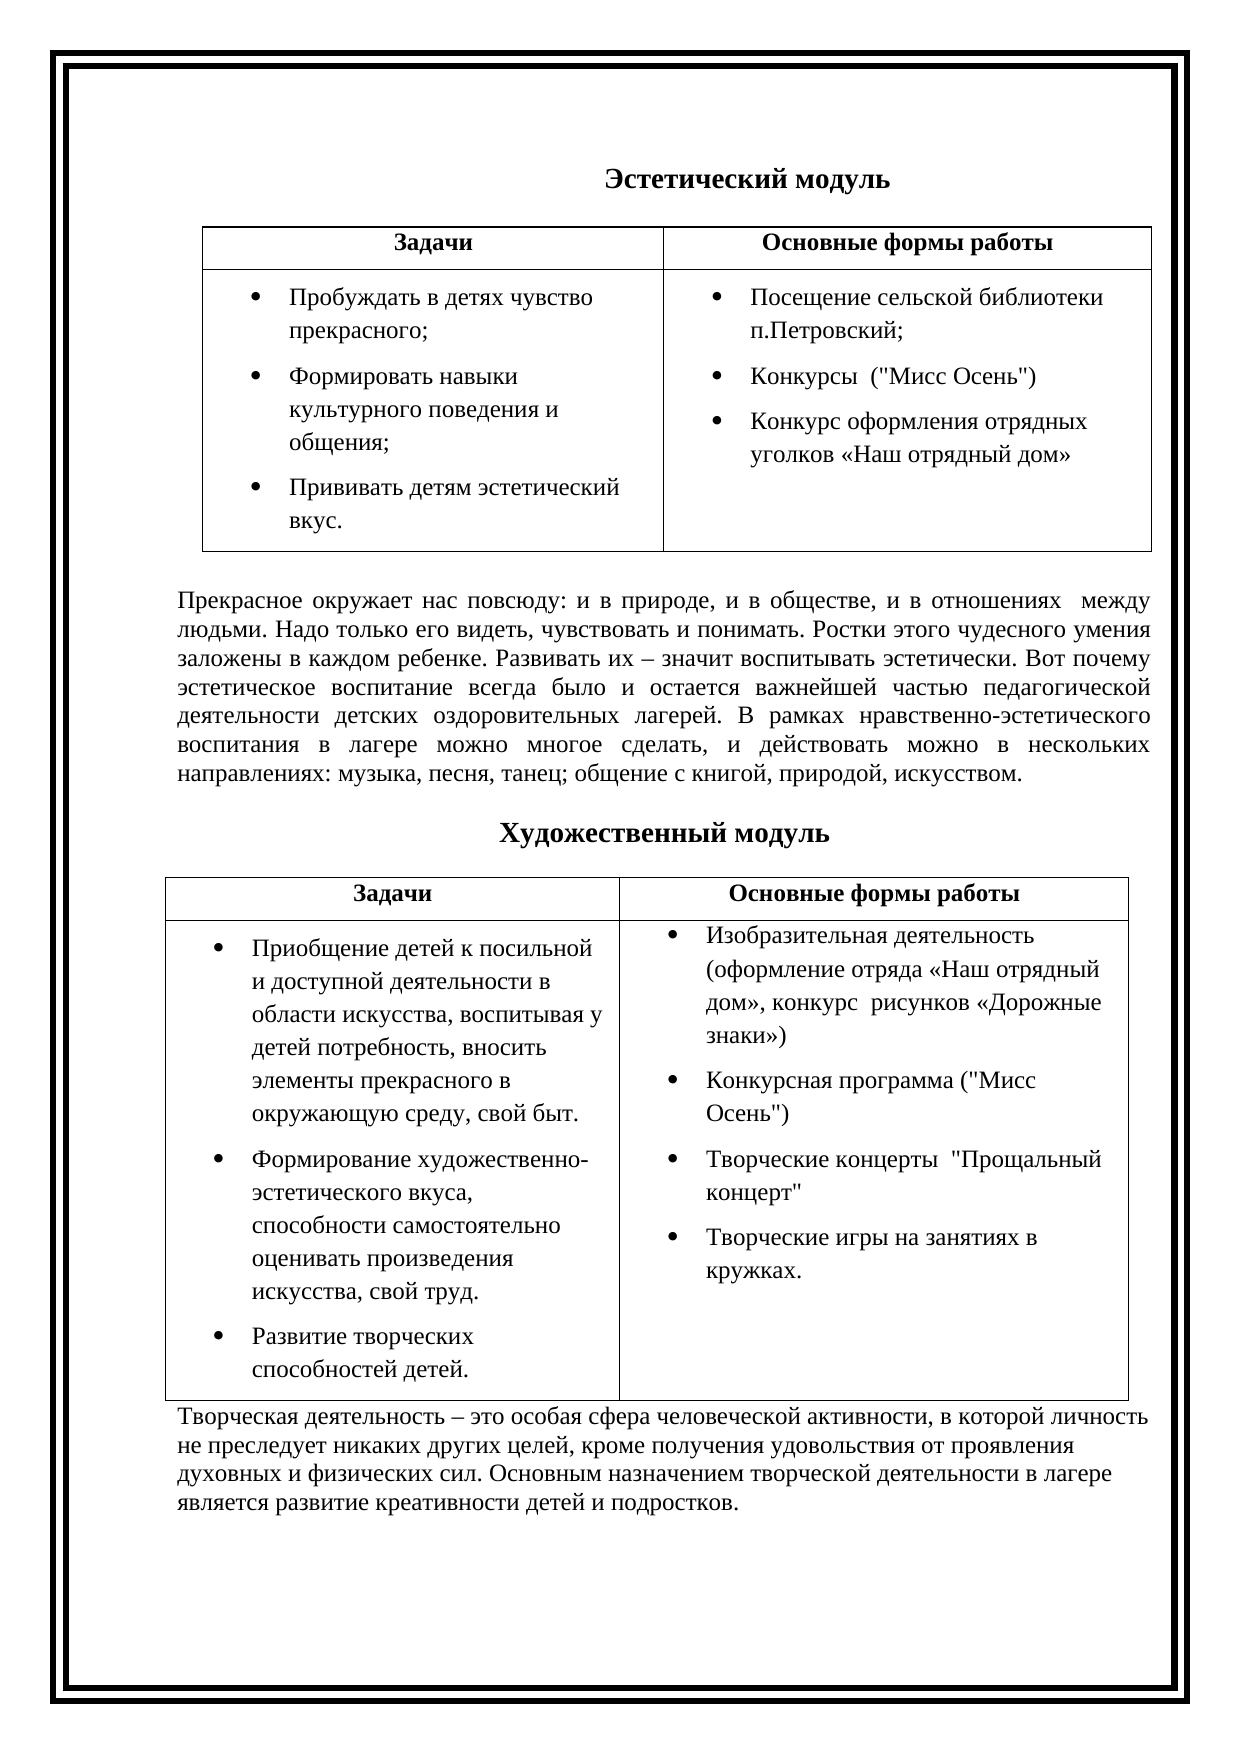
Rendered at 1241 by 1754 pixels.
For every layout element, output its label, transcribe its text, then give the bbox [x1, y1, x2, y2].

table_header Основные формы работы [664, 228, 1151, 269]
table_cell Пробуждать в детях чувство прекрасного; Формировать навыки культурного поведения и общения; Прививать детям эстетический вкус. [203, 270, 663, 551]
text Прекрасное окружает нас повсюду: и в природе, и в обществе, и в отношениях между людьми. Надо только его видеть, чувствовать и понимать. Ростки этого чудесного умения заложены в каждом ребенке. Развивать их – значит воспитывать эстетически. Вот почему эстетическое воспитание всегда было и остается важнейшей частью педагогической деятельности детских оздоровительных лагерей. В рамках нравственно-эстетического воспитания в лагере можно многое сделать, и действовать можно в нескольких направлениях: музыка, песня, танец; общение с книгой, природой, искусством. [177, 586, 1152, 787]
text Художественный модуль [177, 816, 1152, 849]
table_header Основные формы работы [620, 878, 1128, 919]
table_header Задачи [166, 878, 619, 919]
text Творческая деятельность – это особая сфера человеческой активности, в которой личность не преследует никаких других целей, кроме получения удовольствия от проявления духовных и физических сил. Основным назначением творческой деятельности в лагере является развитие креативности детей и подростков. [177, 907, 1152, 1516]
table_cell Посещение сельской библиотеки п.Петровский; Конкурсы ("Мисс Осень") Конкурс оформления отрядных уголков «Наш отрядный дом» [664, 270, 1151, 551]
table_header Задачи [203, 228, 663, 269]
table_cell Изобразительная деятельность (оформление отряда «Наш отрядный дом», конкурс рисунков «Дорожные знаки») Конкурсная программа ("Мисс Осень") Творческие концерты "Прощальный концерт" Творческие игры на занятиях в кружках. [620, 921, 1128, 1400]
table_cell Приобщение детей к посильной и доступной деятельности в области искусства, воспитывая у детей потребность, вносить элементы прекрасного в окружающую среду, свой быт. Формирование художественно-эстетического вкуса, способности самостоятельно оценивать произведения искусства, свой труд. Развитие творческих способностей детей. [166, 921, 619, 1400]
